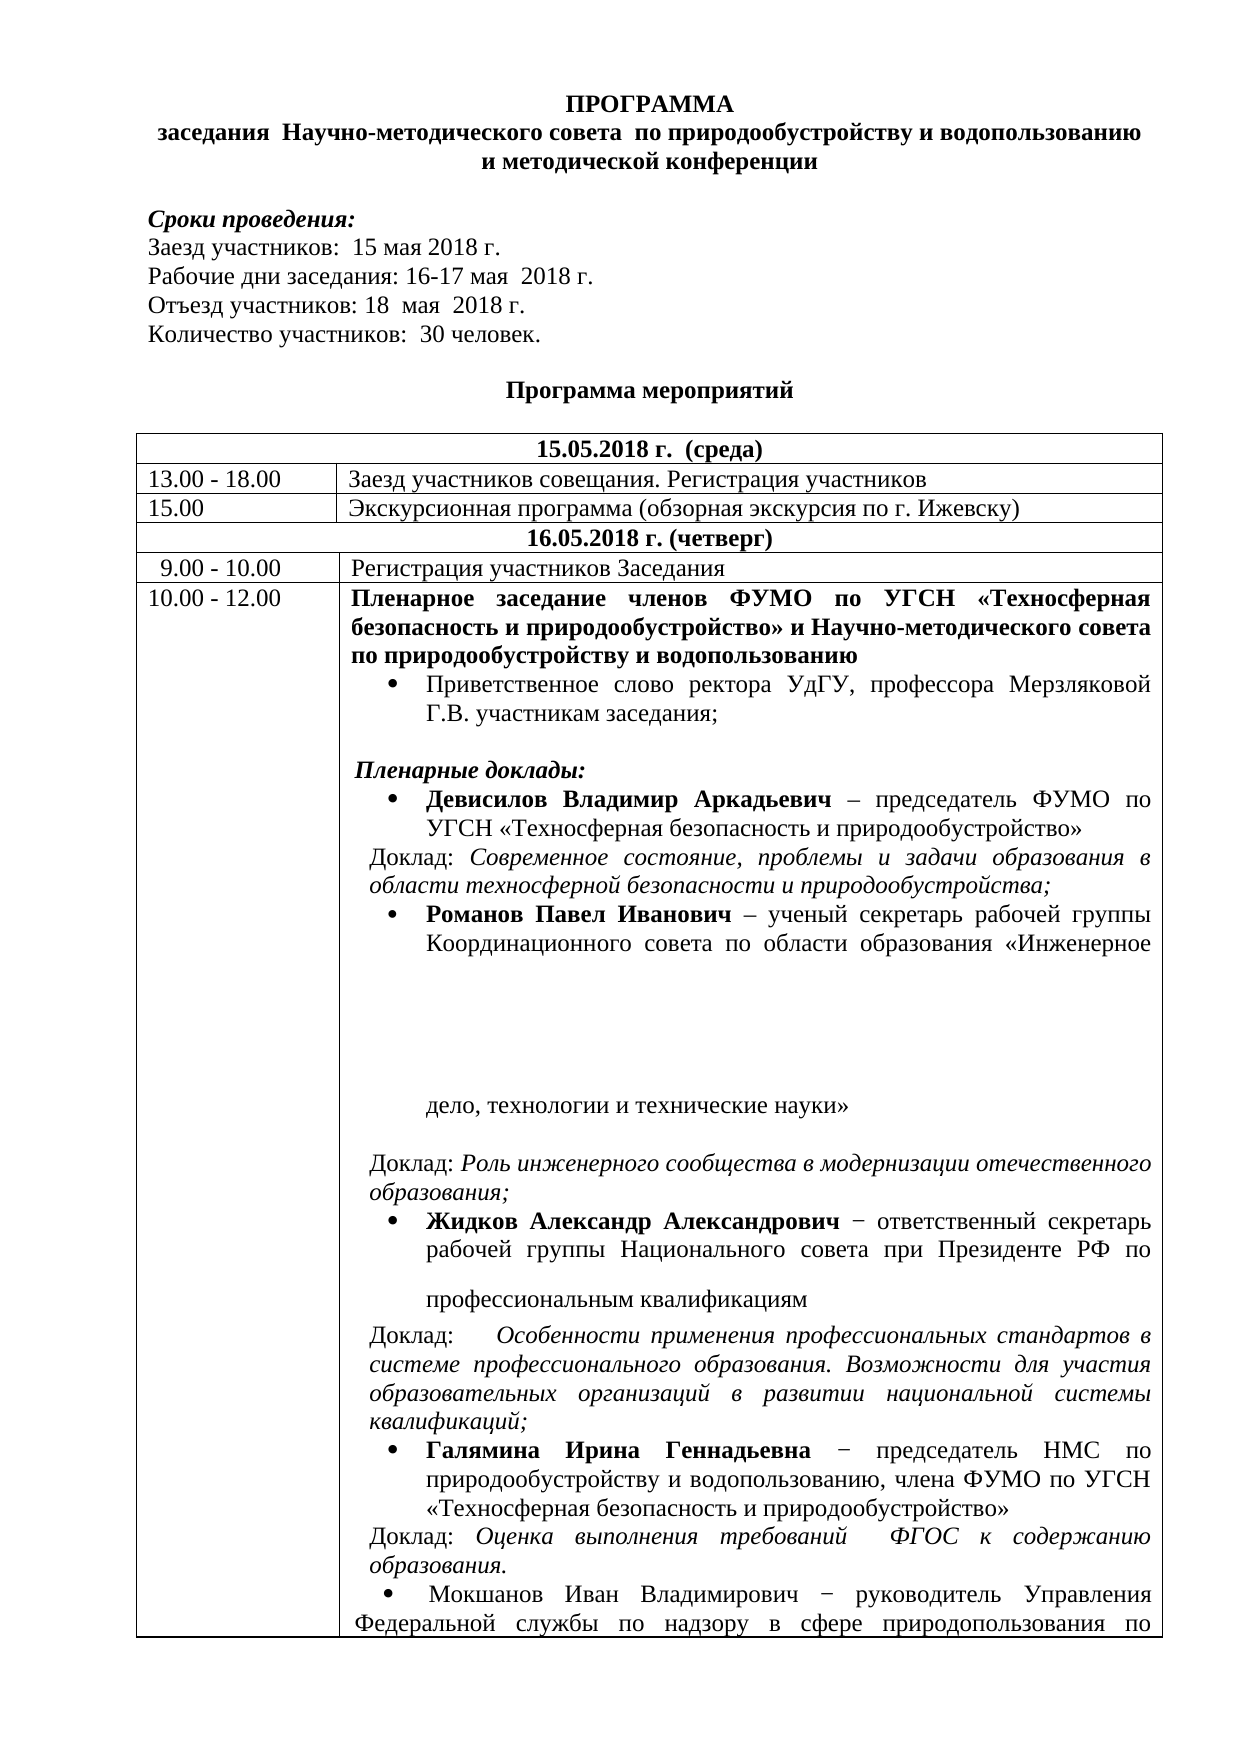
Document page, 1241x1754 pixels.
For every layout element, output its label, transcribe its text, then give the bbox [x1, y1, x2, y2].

text Отъезд участников: 18 мая 2018 г. [148, 290, 1152, 319]
table_cell Экскурсионная программа (обзорная экскурсия по г. Ижевску) [337, 494, 1162, 522]
table_cell 10.00 - 12.00 [137, 583, 339, 1636]
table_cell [340, 583, 1162, 1636]
text Рабочие дни заседания: 16-17 мая 2018 г. [148, 261, 1152, 290]
text заседания Научно-методического совета по природообустройству и водопользованию и методической конференции [148, 117, 1152, 175]
table_cell 15.00 [137, 494, 336, 522]
text Количество участников: 30 человек. [148, 319, 1152, 347]
text Программа мероприятий [148, 375, 1152, 404]
table_cell 13.00 - 18.00 [137, 464, 336, 492]
table_header 15.05.2018 г. (среда) [137, 434, 1162, 463]
table_cell 9.00 - 10.00 [137, 553, 339, 582]
text ПРОГРАММА [148, 89, 1152, 117]
text Сроки проведения: [148, 204, 1152, 232]
text Заезд участников: 15 мая 2018 г. [148, 232, 1152, 261]
table_cell Заезд участников совещания. Регистрация участников [337, 464, 1162, 492]
table_cell Регистрация участников Заседания [340, 553, 1162, 582]
table_cell 16.05.2018 г. (четверг) [137, 523, 1162, 552]
